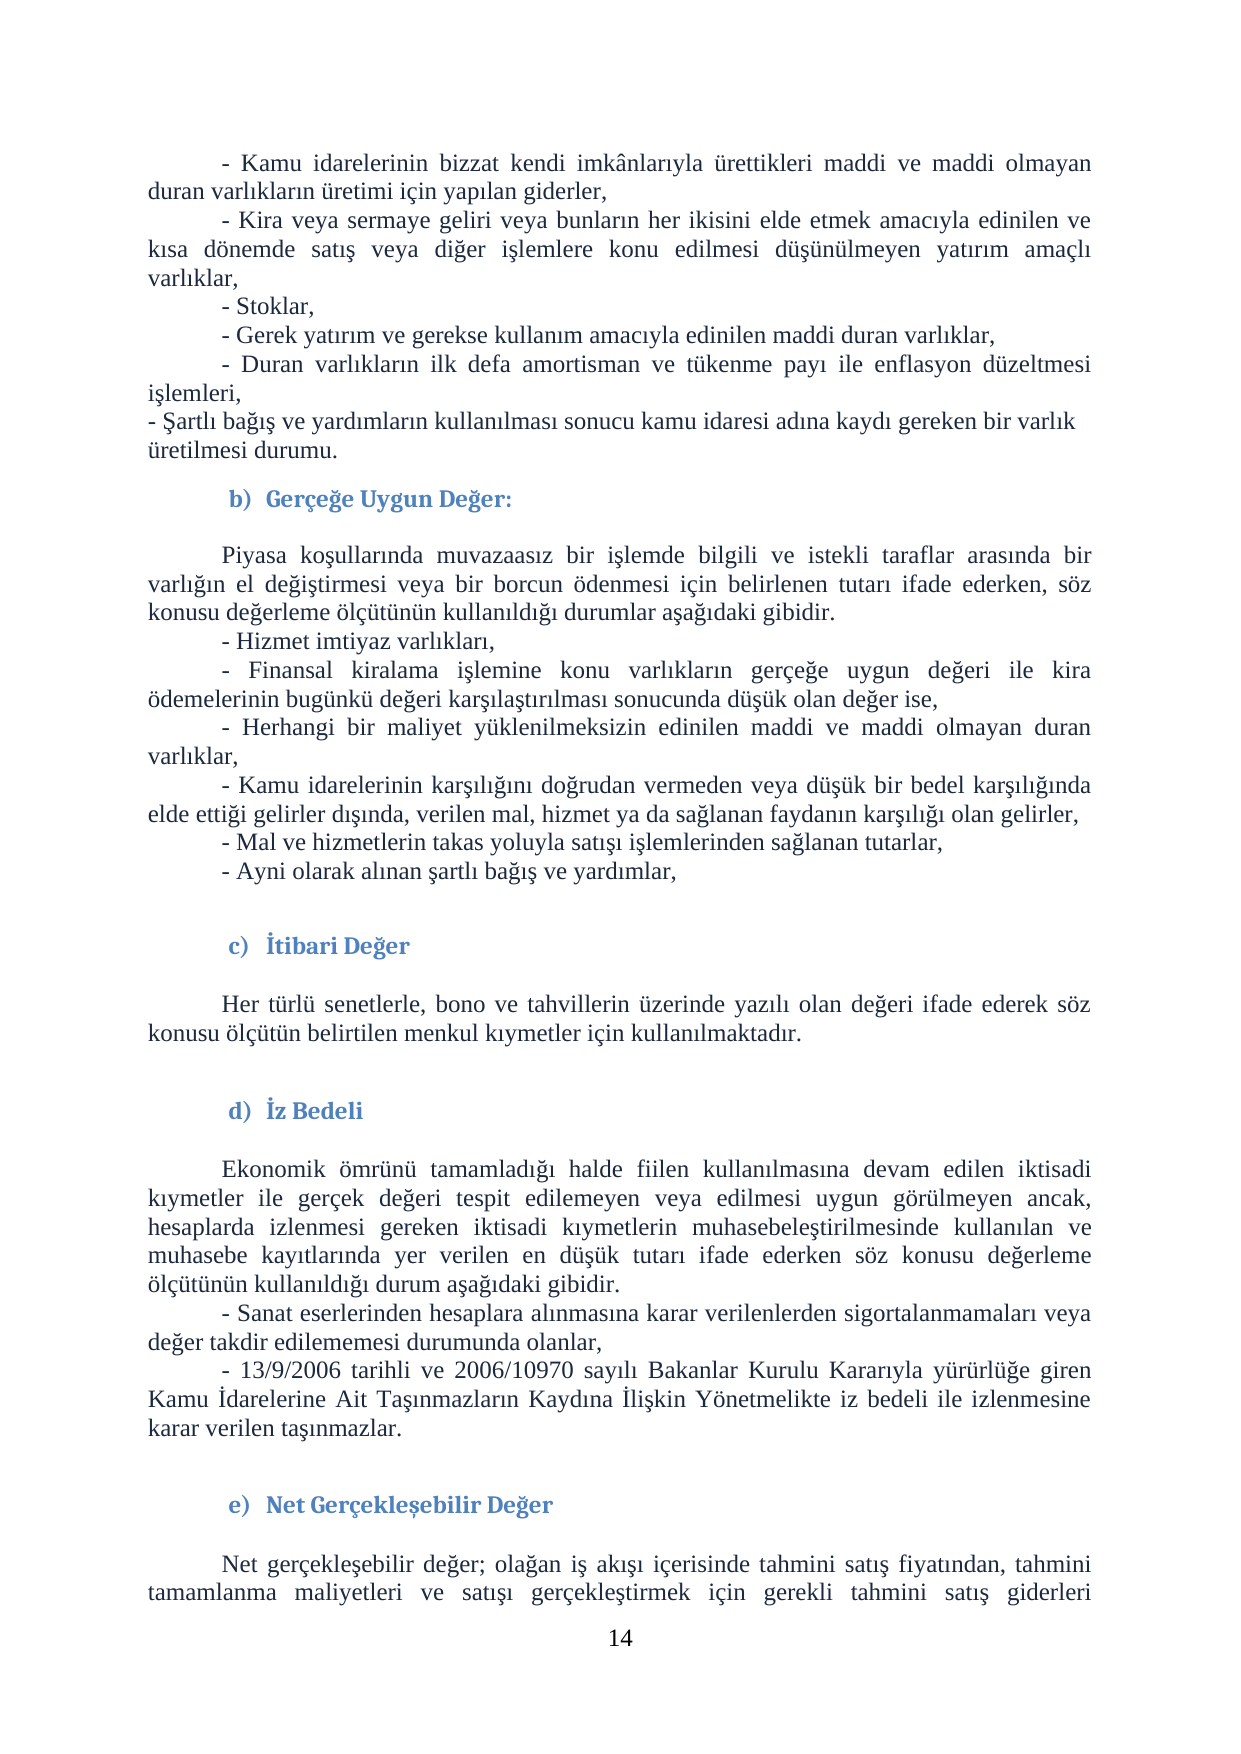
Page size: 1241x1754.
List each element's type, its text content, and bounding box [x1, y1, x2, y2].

text - Şartlı bağış ve yardımların kullanılması sonucu kamu idaresi adına kaydı gereken bir varlık üretilmesi durumu. [148, 406, 1092, 464]
text - Mal ve hizmetlerin takas yoluyla satışı işlemlerinden sağlanan tutarlar, [148, 827, 1092, 856]
subtitle Net Gerçekleşebilir Değer [228, 1491, 1092, 1520]
text - Hizmet imtiyaz varlıkları, [148, 626, 1092, 655]
text - Herhangi bir maliyet yüklenilmeksizin edinilen maddi ve maddi olmayan duran varlıklar, [148, 712, 1092, 770]
text - Duran varlıkların ilk defa amortisman ve tükenme payı ile enflasyon düzeltmesi işlemleri, [148, 349, 1092, 406]
text - Sanat eserlerinden hesaplara alınmasına karar verilenlerden sigortalanmamaları veya değer takdir edilememesi durumunda olanlar, [148, 1298, 1092, 1355]
text - Kamu idarelerinin karşılığını doğrudan vermeden veya düşük bir bedel karşılığında elde ettiği gelirler dışında, verilen mal, hizmet ya da sağlanan faydanın karşılığı olan gelirler, [148, 770, 1092, 827]
text - Kira veya sermaye geliri veya bunların her ikisini elde etmek amacıyla edinilen ve kısa dönemde satış veya diğer işlemlere konu edilmesi düşünülmeyen yatırım amaçlı varlıklar, [148, 205, 1092, 291]
text - Gerek yatırım ve gerekse kullanım amacıyla edinilen maddi duran varlıklar, [148, 320, 1092, 349]
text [148, 1549, 1092, 1606]
text Her türlü senetlerle, bono ve tahvillerin üzerinde yazılı olan değeri ifade ederek söz konusu ölçütün belirtilen menkul kıymetler için kullanılmaktadır. [148, 989, 1092, 1047]
text - 13/9/2006 tarihli ve 2006/10970 sayılı Bakanlar Kurulu Kararıyla yürürlüğe giren Kamu İdarelerine Ait Taşınmazların Kaydına İlişkin Yönetmelikte iz bedeli ile izlenmesine karar verilen taşınmazlar. [148, 1355, 1092, 1442]
text - Ayni olarak alınan şartlı bağış ve yardımlar, [148, 856, 1092, 885]
subtitle İz Bedeli [228, 1097, 1092, 1125]
text - Finansal kiralama işlemine konu varlıkların gerçeğe uygun değeri ile kira ödemelerinin bugünkü değeri karşılaştırılması sonucunda düşük olan değer ise, [148, 655, 1092, 712]
subtitle İtibari Değer [228, 932, 1092, 961]
text Ekonomik ömrünü tamamladığı halde fiilen kullanılmasına devam edilen iktisadi kıymetler ile gerçek değeri tespit edilemeyen veya edilmesi uygun görülmeyen ancak, hesaplarda izlenmesi gereken iktisadi kıymetlerin muhasebeleştirilmesinde kullanılan ve muhasebe kayıtlarında yer verilen en düşük tutarı ifade ederken söz konusu değerleme ölçütünün kullanıldığı durum aşağıdaki gibidir. [148, 1154, 1092, 1298]
text - Kamu idarelerinin bizzat kendi imkânlarıyla ürettikleri maddi ve maddi olmayan duran varlıkların üretimi için yapılan giderler, [148, 148, 1092, 205]
text - Stoklar, [148, 291, 1092, 320]
text Piyasa koşullarında muvazaasız bir işlemde bilgili ve istekli taraflar arasında bir varlığın el değiştirmesi veya bir borcun ödenmesi için belirlenen tutarı ifade ederken, söz konusu değerleme ölçütünün kullanıldığı durumlar aşağıdaki gibidir. [148, 540, 1092, 626]
subtitle Gerçeğe Uygun Değer: [228, 485, 1092, 513]
